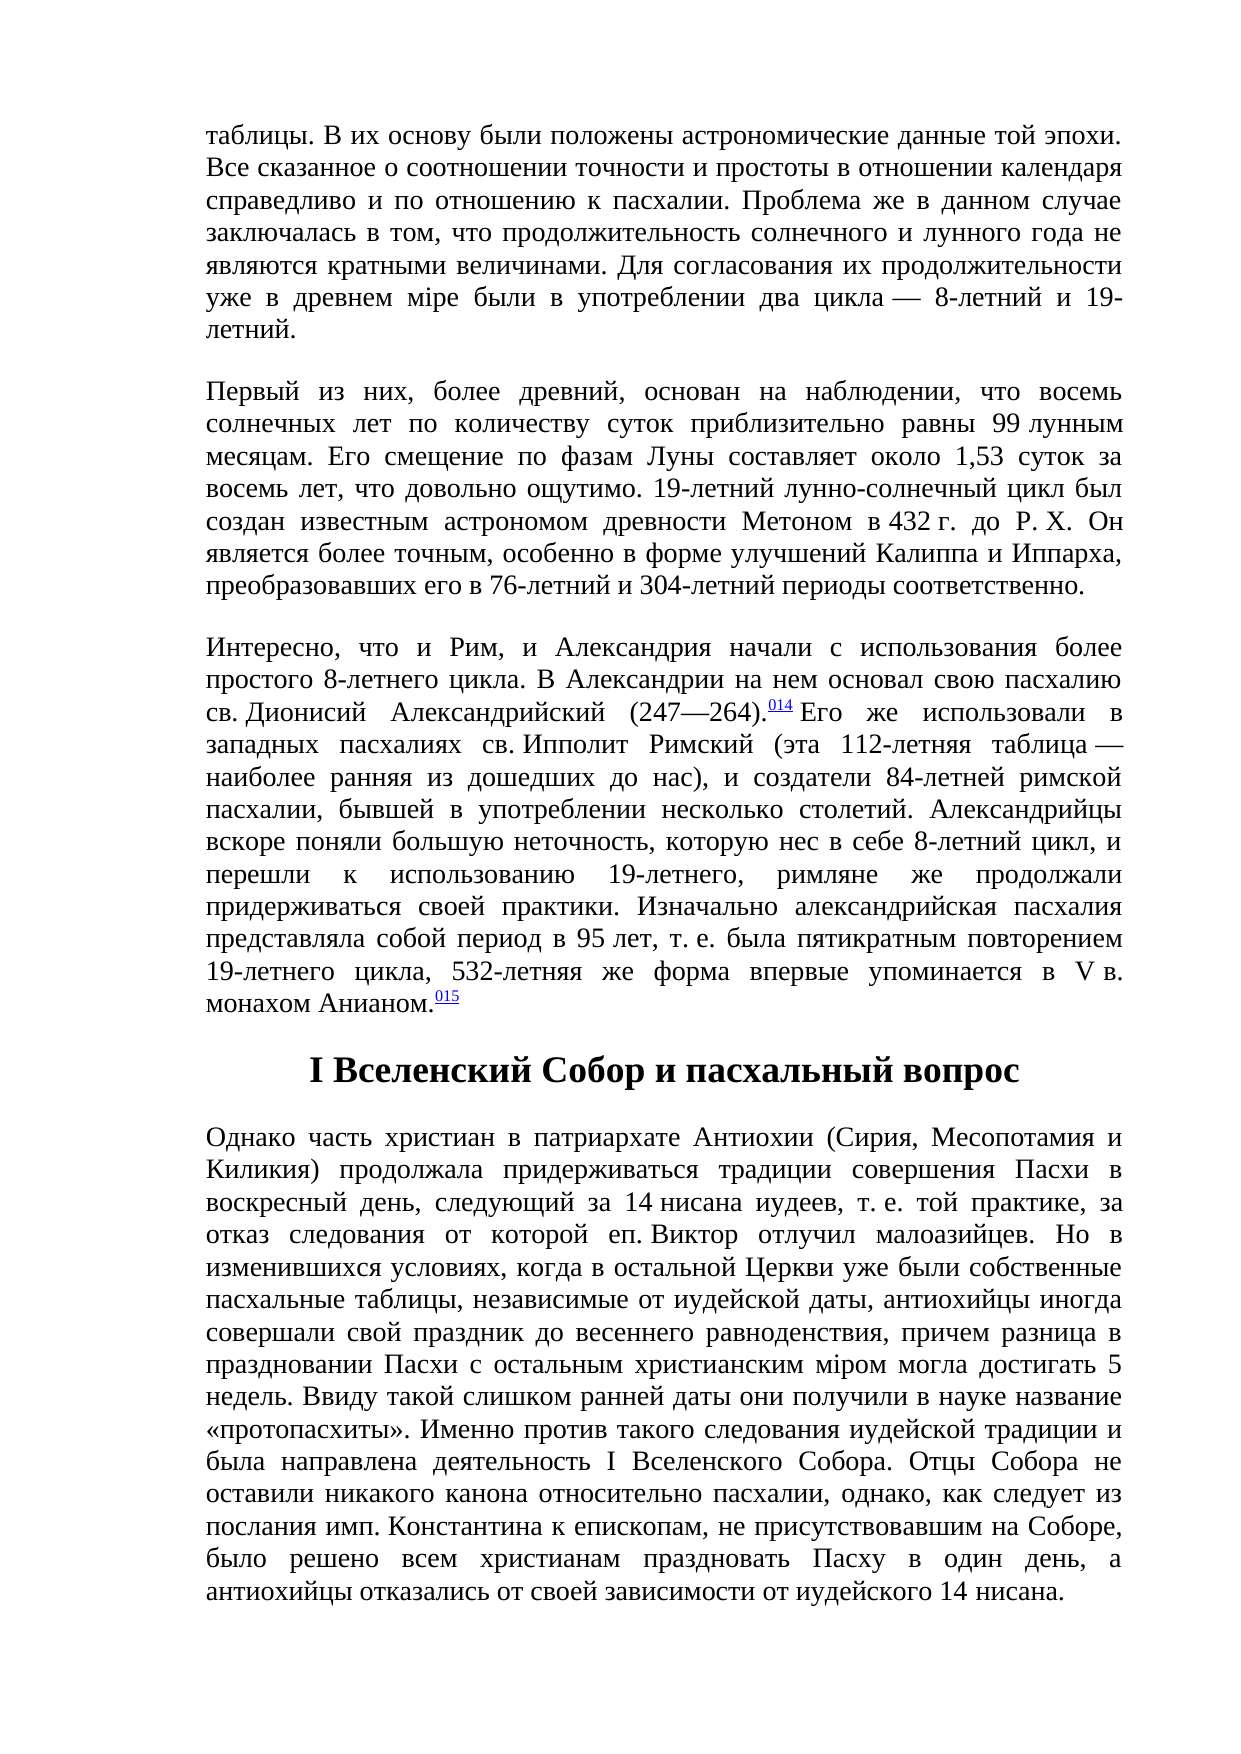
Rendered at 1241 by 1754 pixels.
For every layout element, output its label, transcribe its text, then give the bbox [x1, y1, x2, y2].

text Первый из них, более древний, основан на наблюдении, что восемь солнечных лет по количеству суток приблизительно равны 99 лунным месяцам. Его смещение по фазам Луны составляет около 1,53 суток за восемь лет, что довольно ощутимо. 19-летний лунно-солнечный цикл был создан известным астрономом древности Метоном в 432 г. до Р. Х. Он является более точным, особенно в форме улучшений Калиппа и Иппарха, преобразовавших его в 76-летний и 304-летний периоды соответственно. [206, 374, 1123, 601]
text Интересно, что и Рим, и Александрия начали с использования более простого 8-летнего цикла. В Александрии на нем основал свою пасхалию св. Дионисий Александрийский (247—264).014 Его же использовали в западных пасхалиях св. Ипполит Римский (эта 112-летняя таблица — наиболее ранняя из дошедших до нас), и создатели 84-летней римской пасхалии, бывшей в употреблении несколько столетий. Александрийцы вскоре поняли большую неточность, которую нес в себе 8-летний цикл, и перешли к использованию 19-летнего, римляне же продолжали придерживаться своей практики. Изначально александрийская пасхалия представляла собой период в 95 лет, т. е. была пятикратным повторением 19-летнего цикла, 532-летняя же форма впервые упоминается в V в. монахом Анианом.015 [206, 630, 1123, 1019]
text Однако часть христиан в патриархате Антиохии (Сирия, Месопотамия и Киликия) продолжала придерживаться традиции совершения Пасхи в воскресный день, следующий за 14 нисана иудеев, т. е. той практике, за отказ следования от которой еп. Виктор отлучил малоазийцев. Но в изменившихся условиях, когда в остальной Церкви уже были собственные пасхальные таблицы, независимые от иудейской даты, антиохийцы иногда совершали свой праздник до весеннего равноденствия, причем разница в праздновании Пасхи с остальным христианским мiром могла достигать 5 недель. Ввиду такой слишком ранней даты они получили в науке название «протопасхиты». Именно против такого следования иудейской традиции и была направлена деятельность I Вселенского Собора. Отцы Собора не оставили никакого канона относительно пасхалии, однако, как следует из послания имп. Константина к епископам, не присутствовавшим на Соборе, было решено всем христианам праздновать Пасху в один день, а антиохийцы отказались от своей зависимости от иудейского 14 нисана. [206, 1120, 1123, 1606]
text I Вселенский Собор и пасхальный вопрос [177, 1048, 1152, 1091]
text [206, 118, 1123, 345]
